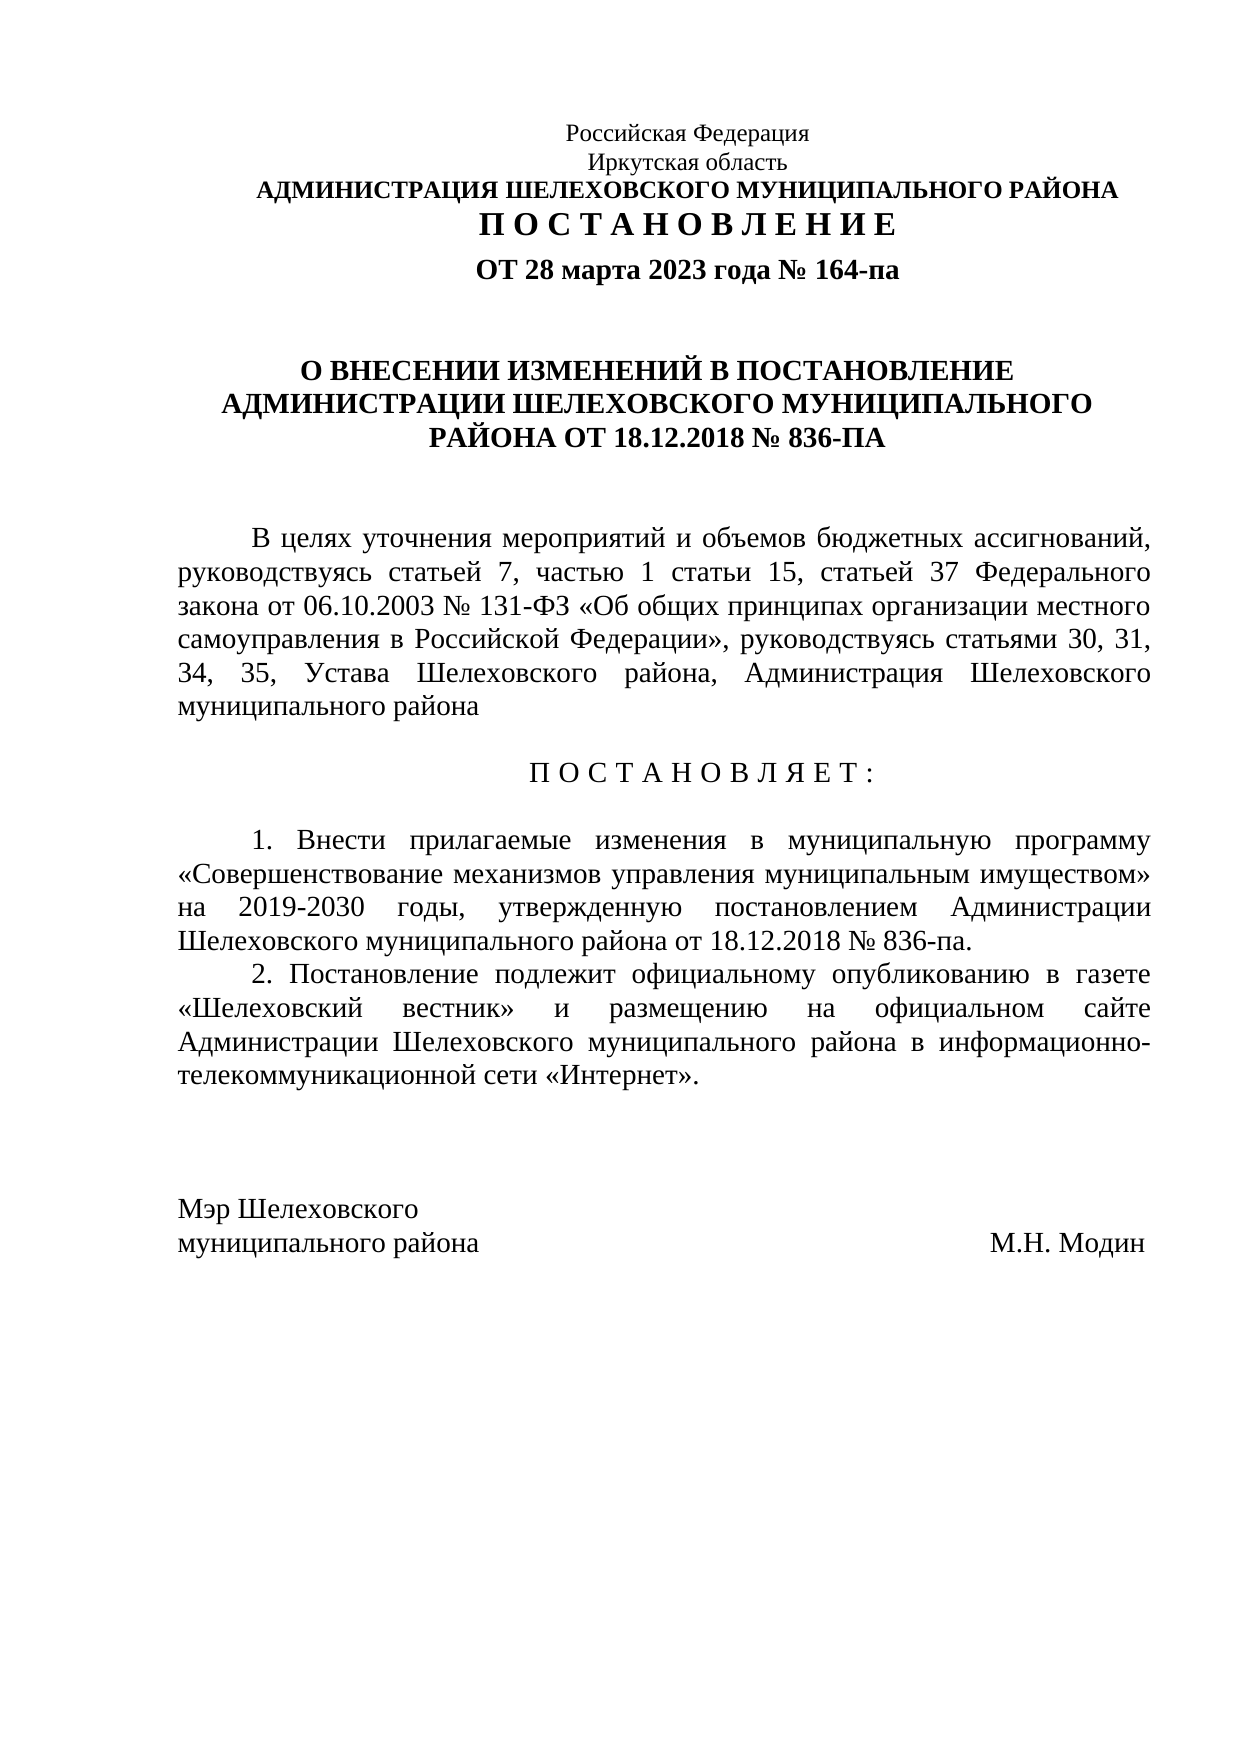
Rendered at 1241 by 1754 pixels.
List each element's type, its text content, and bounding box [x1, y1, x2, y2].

text 1. Внести прилагаемые изменения в муниципальную программу «Совершенствование механизмов управления муниципальным имуществом» на 2019-2030 годы, утвержденную постановлением Администрации Шелеховского муниципального района от 18.12.2018 № 836-па. [177, 822, 1152, 957]
text В целях уточнения мероприятий и объемов бюджетных ассигнований, руководствуясь статьей 7, частью 1 статьи 15, статьей 37 Федерального закона от 06.10.2003 № 131-ФЗ «Об общих принципах организации местного самоуправления в Российской Федерации», руководствуясь статьями 30, 31, 34, 35, Устава Шелеховского района, Администрация Шелеховского муниципального района [177, 521, 1152, 722]
text 2. Постановление подлежит официальному опубликованию в газете «Шелеховский вестник» и размещению на официальном сайте Администрации Шелеховского муниципального района в информационно-телекоммуникационной сети «Интернет». [177, 957, 1152, 1091]
text муниципального района М.Н. Модин [177, 1225, 1152, 1258]
text Иркутская область [177, 147, 1198, 176]
text О ВНЕСЕНИИ ИЗМЕНЕНИЙ В ПОСТАНОВЛЕНИЕ АДМИНИСТРАЦИИ ШЕЛЕХОВСКОГО МУНИЦИПАЛЬНОГО РАЙОНА ОТ 18.12.2018 № 836-ПА [177, 353, 1137, 453]
text ПОСТАНОВЛЯЕТ: [177, 755, 1152, 789]
text Российская Федерация [177, 118, 1198, 147]
text ОТ 28 марта 2023 года № 164-па [177, 252, 1198, 286]
text АДМИНИСТРАЦИЯ ШЕЛЕХОВСКОГО МУНИЦИПАЛЬНОГО РАЙОНА [177, 176, 1198, 204]
text П О С Т А Н О В Л Е Н И Е [177, 204, 1198, 243]
text Мэр Шелеховского [177, 1191, 1152, 1225]
